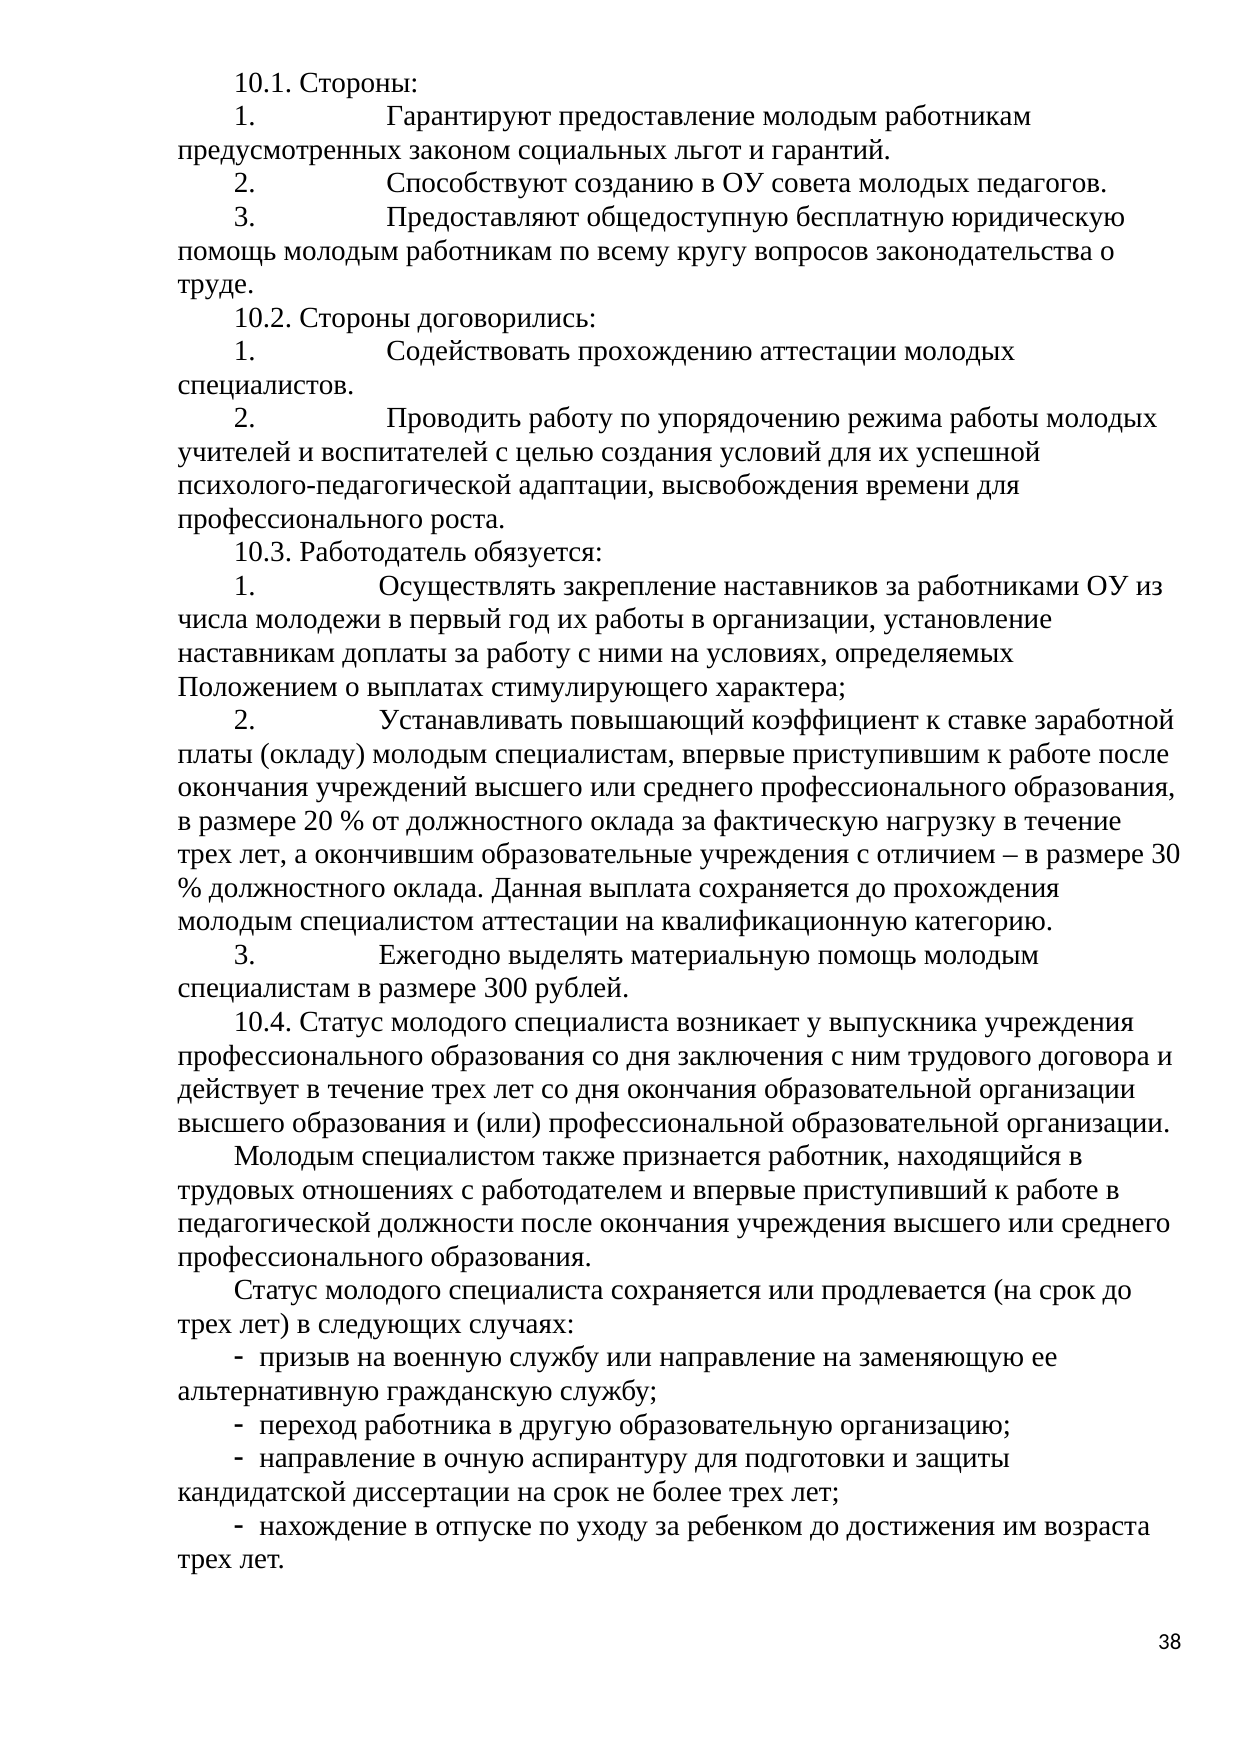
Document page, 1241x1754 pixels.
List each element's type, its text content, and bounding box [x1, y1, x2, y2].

list Осуществлять закрепление наставников за работниками ОУ из числа молодежи в первый год их работы в организации, установление наставникам доплаты за работу с ними на условиях, определяемых Положением о выплатах стимулирующего характера; [177, 568, 1181, 702]
text 10.2. Стороны договорились: [177, 300, 1181, 333]
text 10.4. Статус молодого специалиста возникает у выпускника учреждения профессионального образования со дня заключения с ним трудового договора и действует в течение трех лет со дня окончания образовательной организации высшего образования и (или) профессиональной образовательной организации. [177, 1004, 1181, 1138]
text 10.1. Стороны: [177, 65, 1181, 98]
list направление в очную аспирантуру для подготовки и защиты кандидатской диссертации на срок не более трех лет; [177, 1440, 1181, 1508]
list Содействовать прохождению аттестации молодых специалистов. [177, 333, 1181, 400]
list Предоставляют общедоступную бесплатную юридическую помощь молодым работникам по всему кругу вопросов законодательства о труде. [177, 199, 1181, 300]
list Гарантируют предоставление молодым работникам предусмотренных законом социальных льгот и гарантий. [177, 98, 1181, 166]
text 10.3. Работодатель обязуется: [177, 534, 1181, 568]
list Способствуют созданию в ОУ совета молодых педагогов. [177, 166, 1181, 199]
text Статус молодого специалиста сохраняется или продлевается (на срок до трех лет) в следующих случаях: [177, 1272, 1181, 1339]
list нахождение в отпуске по уходу за ребенком до достижения им возраста трех лет. [177, 1508, 1181, 1575]
text Молодым специалистом также признается работник, находящийся в трудовых отношениях с работодателем и впервые приступивший к работе в педагогической должности после окончания учреждения высшего или среднего профессионального образования. [177, 1138, 1181, 1272]
list Ежегодно выделять материальную помощь молодым специалистам в размере 300 рублей. [177, 937, 1181, 1004]
list призыв на военную службу или направление на заменяющую ее альтернативную гражданскую службу; [177, 1339, 1181, 1407]
list Проводить работу по упорядочению режима работы молодых учителей и воспитателей с целью создания условий для их успешной психолого-педагогической адаптации, высвобождения времени для профессионального роста. [177, 400, 1181, 534]
list Устанавливать повышающий коэффициент к ставке заработной платы (окладу) молодым специалистам, впервые приступившим к работе после окончания учреждений высшего или среднего профессионального образования, в размере 20 % от должностного оклада за фактическую нагрузку в течение трех лет, а окончившим образовательные учреждения с отличием – в размере 30 % должностного оклада. Данная выплата сохраняется до прохождения молодым специалистом аттестации на квалификационную категорию. [177, 702, 1181, 937]
list переход работника в другую образовательную организацию; [177, 1407, 1181, 1440]
